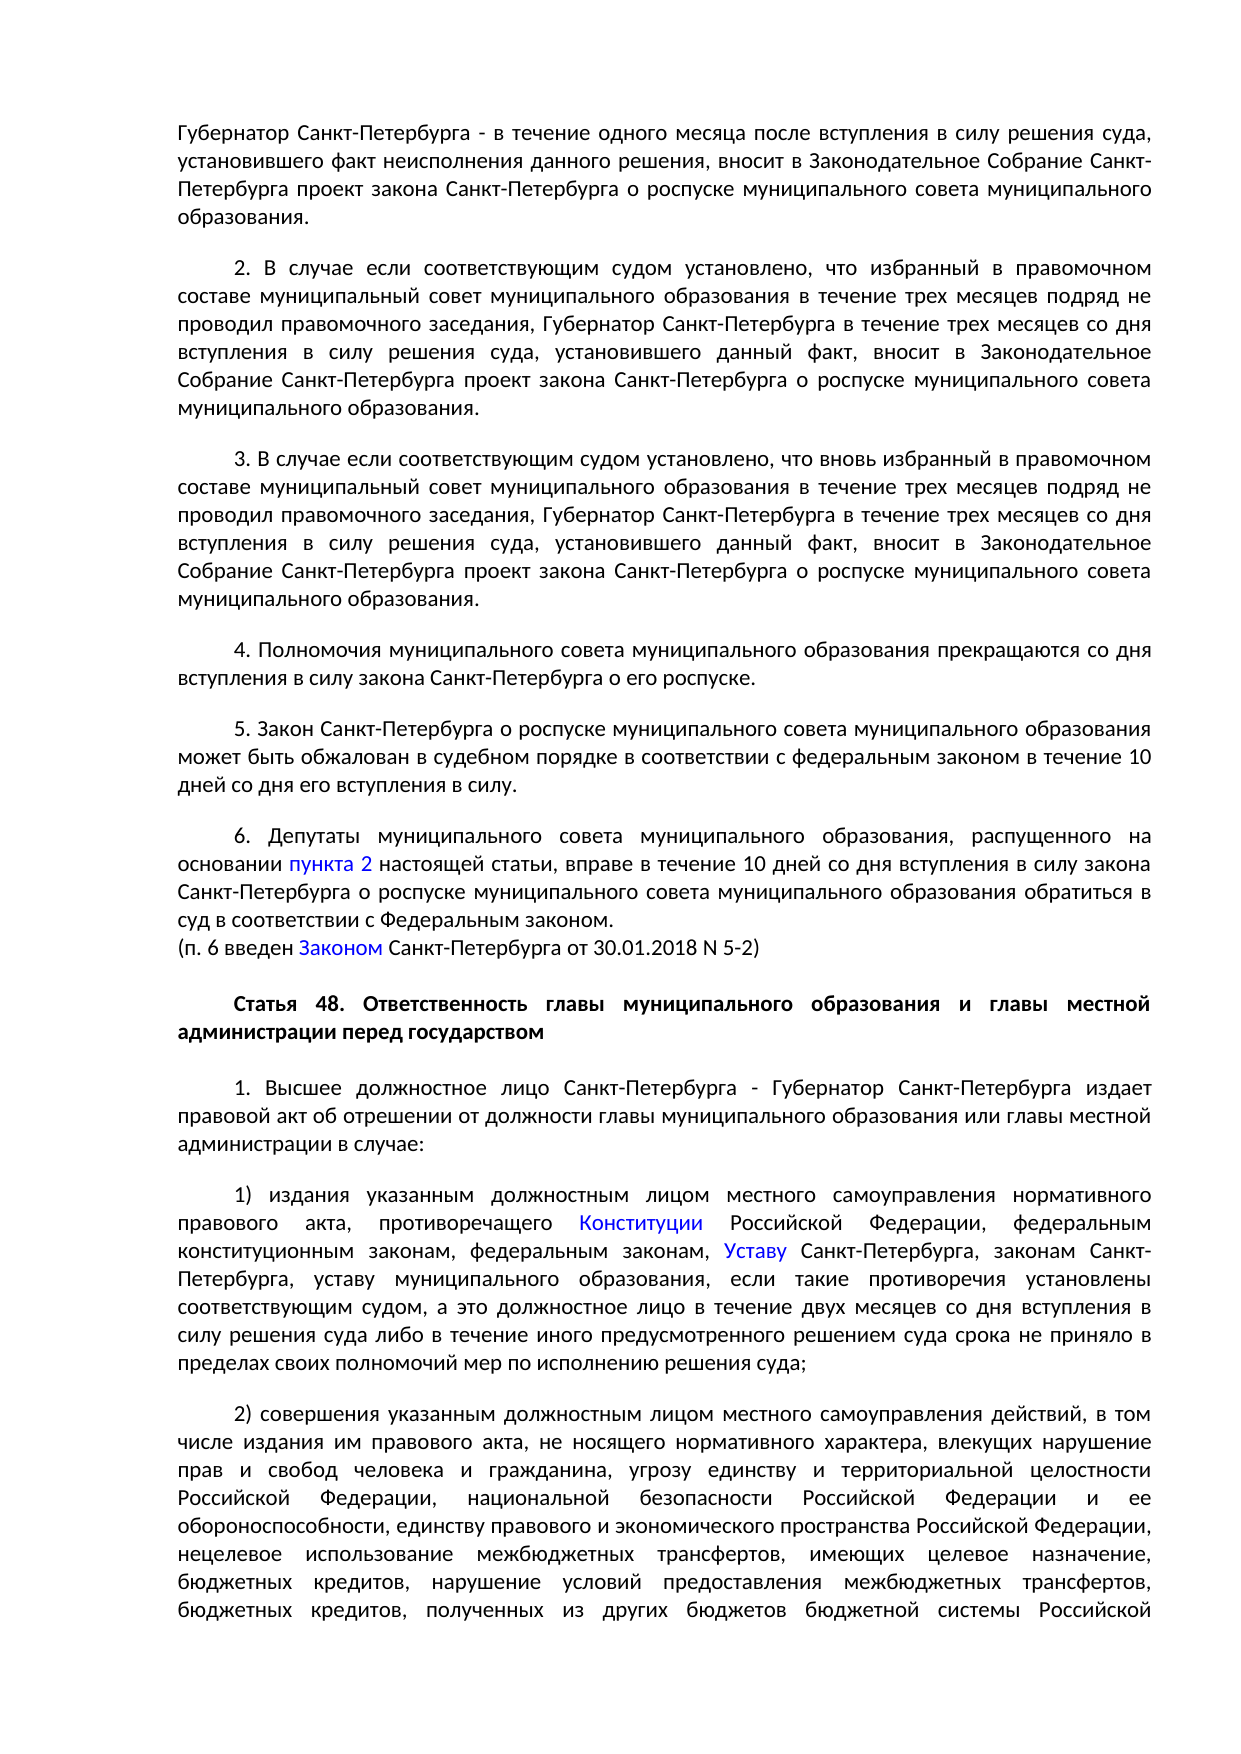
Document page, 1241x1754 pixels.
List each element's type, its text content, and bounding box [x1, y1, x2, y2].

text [177, 118, 1152, 230]
text 1. Высшее должностное лицо Санкт-Петербурга - Губернатор Санкт-Петербурга издает правовой акт об отрешении от должности главы муниципального образования или главы местной администрации в случае: [177, 1073, 1152, 1157]
title Статья 48. Ответственность главы муниципального образования и главы местной администрации перед государством [177, 989, 1152, 1045]
text 2. В случае если соответствующим судом установлено, что избранный в правомочном составе муниципальный совет муниципального образования в течение трех месяцев подряд не проводил правомочного заседания, Губернатор Санкт-Петербурга в течение трех месяцев со дня вступления в силу решения суда, установившего данный факт, вносит в Законодательное Собрание Санкт-Петербурга проект закона Санкт-Петербурга о роспуске муниципального совета муниципального образования. [177, 253, 1152, 421]
text (п. 6 введен Законом Санкт-Петербурга от 30.01.2018 N 5-2) [177, 933, 1152, 961]
text 3. В случае если соответствующим судом установлено, что вновь избранный в правомочном составе муниципальный совет муниципального образования в течение трех месяцев подряд не проводил правомочного заседания, Губернатор Санкт-Петербурга в течение трех месяцев со дня вступления в силу решения суда, установившего данный факт, вносит в Законодательное Собрание Санкт-Петербурга проект закона Санкт-Петербурга о роспуске муниципального совета муниципального образования. [177, 444, 1152, 612]
text 4. Полномочия муниципального совета муниципального образования прекращаются со дня вступления в силу закона Санкт-Петербурга о его роспуске. [177, 635, 1152, 691]
text 5. Закон Санкт-Петербурга о роспуске муниципального совета муниципального образования может быть обжалован в судебном порядке в соответствии с федеральным законом в течение 10 дней со дня его вступления в силу. [177, 714, 1152, 798]
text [177, 1399, 1152, 1623]
text 1) издания указанным должностным лицом местного самоуправления нормативного правового акта, противоречащего Конституции Российской Федерации, федеральным конституционным законам, федеральным законам, Уставу Санкт-Петербурга, законам Санкт-Петербурга, уставу муниципального образования, если такие противоречия установлены соответствующим судом, а это должностное лицо в течение двух месяцев со дня вступления в силу решения суда либо в течение иного предусмотренного решением суда срока не приняло в пределах своих полномочий мер по исполнению решения суда; [177, 1180, 1152, 1376]
text 6. Депутаты муниципального совета муниципального образования, распущенного на основании пункта 2 настоящей статьи, вправе в течение 10 дней со дня вступления в силу закона Санкт-Петербурга о роспуске муниципального совета муниципального образования обратиться в суд в соответствии с Федеральным законом. [177, 821, 1152, 933]
